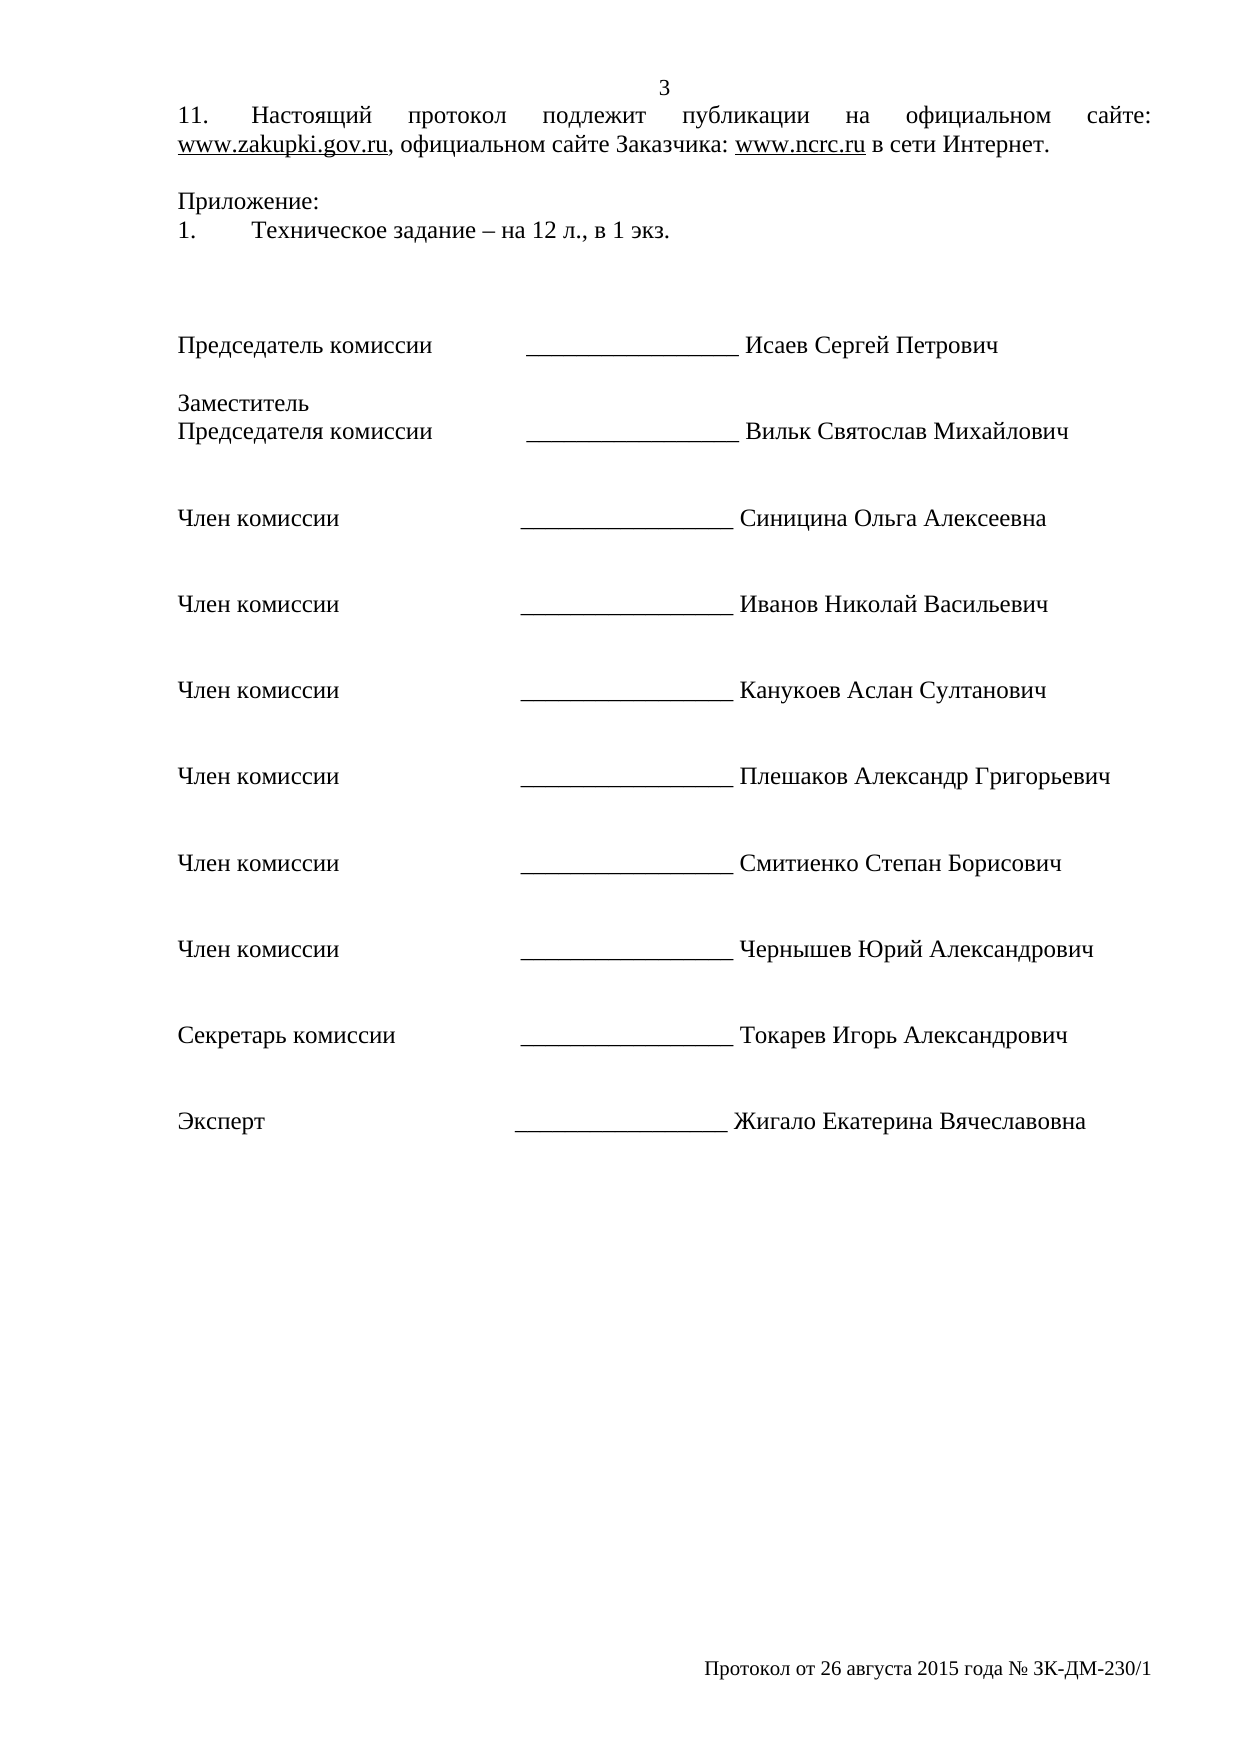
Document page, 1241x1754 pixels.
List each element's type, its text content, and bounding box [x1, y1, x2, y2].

list Техническое задание – на 12 л., в 1 экз. [177, 215, 1152, 244]
text Секретарь комиссии _________________ Токарев Игорь Александрович [177, 1020, 1152, 1049]
list Настоящий протокол подлежит публикации на официальном сайте: www.zakupki.gov.ru, официальном сайте Заказчика: www.ncrc.ru в сети Интернет. [177, 100, 1152, 158]
text Председателя комиссии _________________ Вильк Святослав Михайлович [177, 416, 1152, 445]
text Член комиссии _________________ Синицина Ольга Алексеевна [177, 503, 1152, 531]
text Заместитель [177, 388, 1152, 416]
text Председатель комиссии _________________ Исаев Сергей Петрович [177, 330, 1152, 359]
text Эксперт _________________ Жигало Екатерина Вячеславовна [177, 1106, 1152, 1135]
text Член комиссии _________________ Канукоев Аслан Султанович [177, 675, 1152, 704]
text Член комиссии _________________ Плешаков Александр Григорьевич [177, 761, 1152, 790]
text Приложение: [177, 186, 1152, 215]
text Член комиссии _________________ Иванов Николай Васильевич [177, 589, 1152, 618]
text Член комиссии _________________ Чернышев Юрий Александрович [177, 934, 1152, 963]
text Член комиссии _________________ Смитиенко Степан Борисович [177, 848, 1152, 876]
